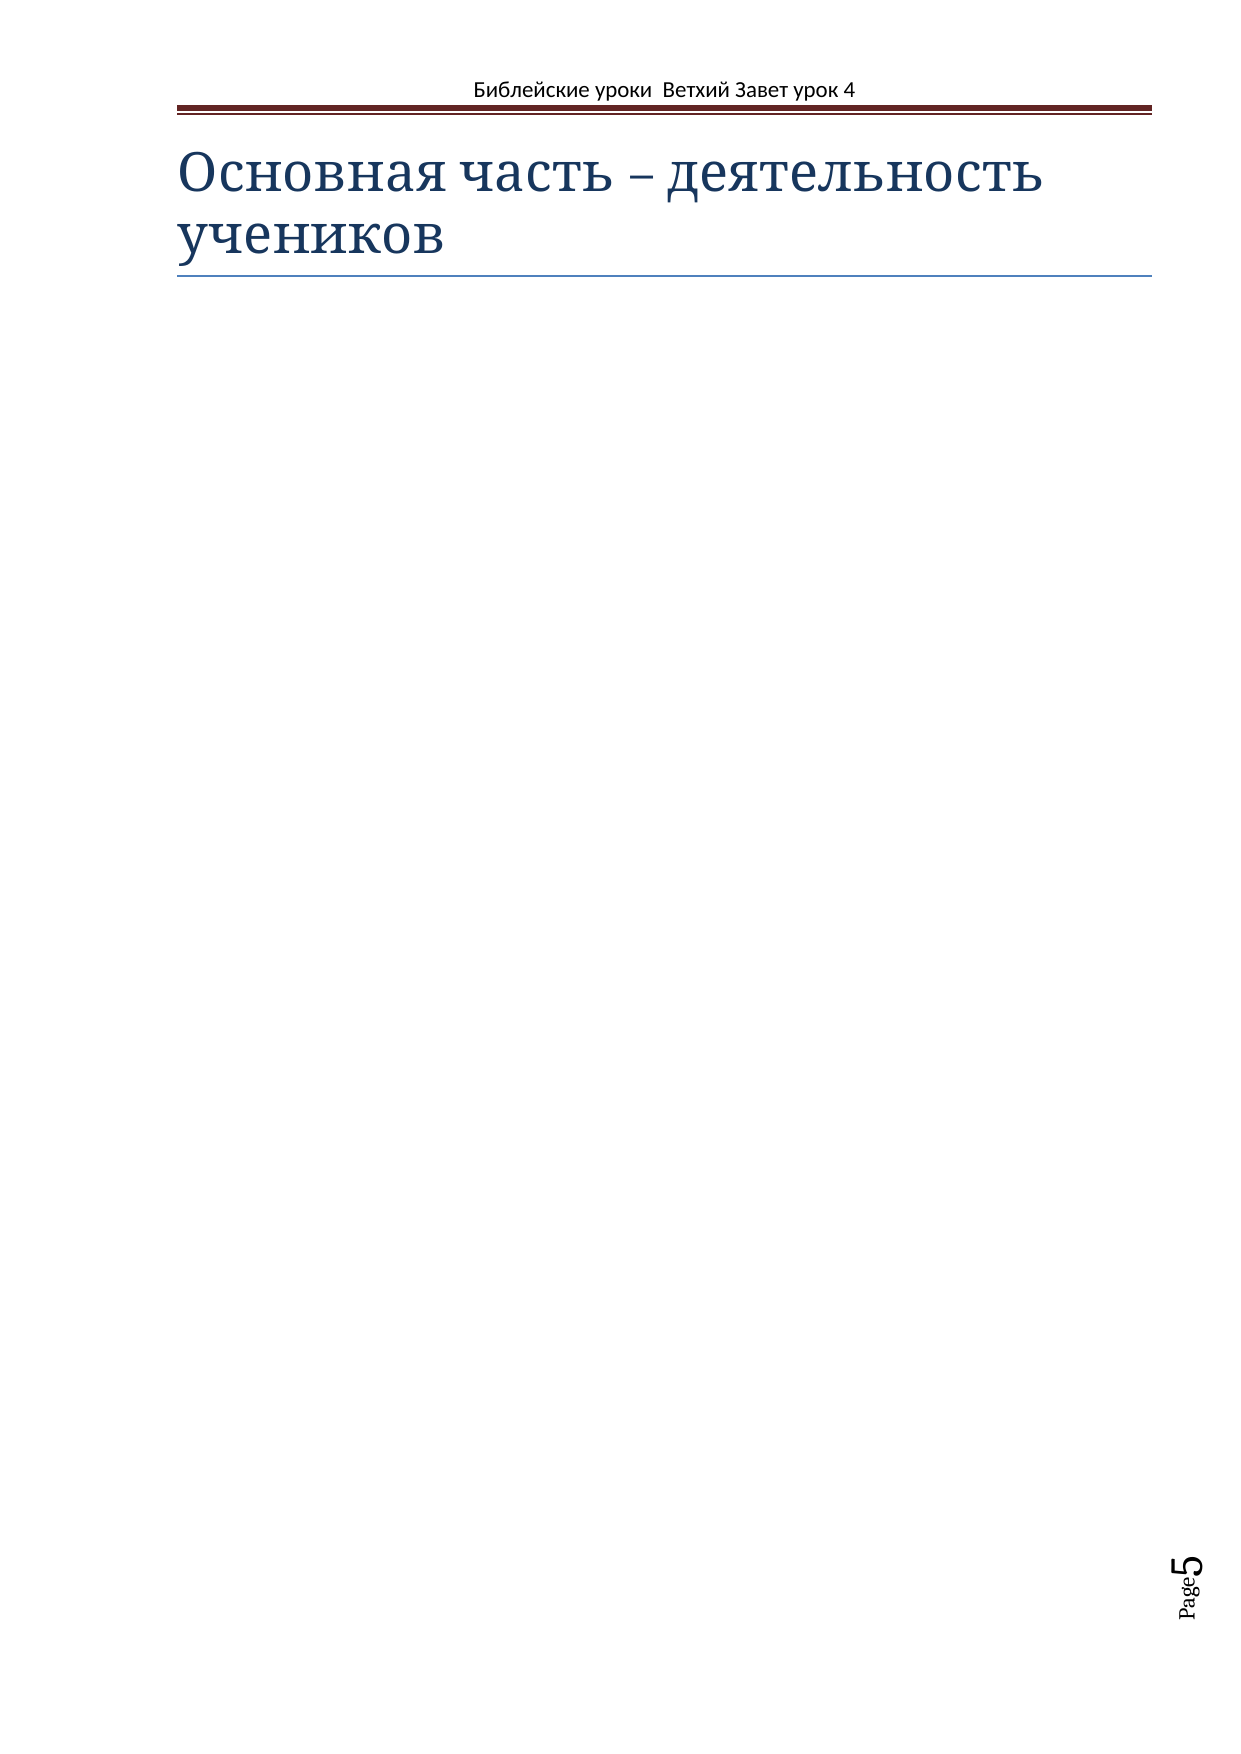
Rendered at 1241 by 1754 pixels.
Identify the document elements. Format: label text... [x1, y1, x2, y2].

title Основная часть – деятельность учеников [177, 142, 1152, 275]
